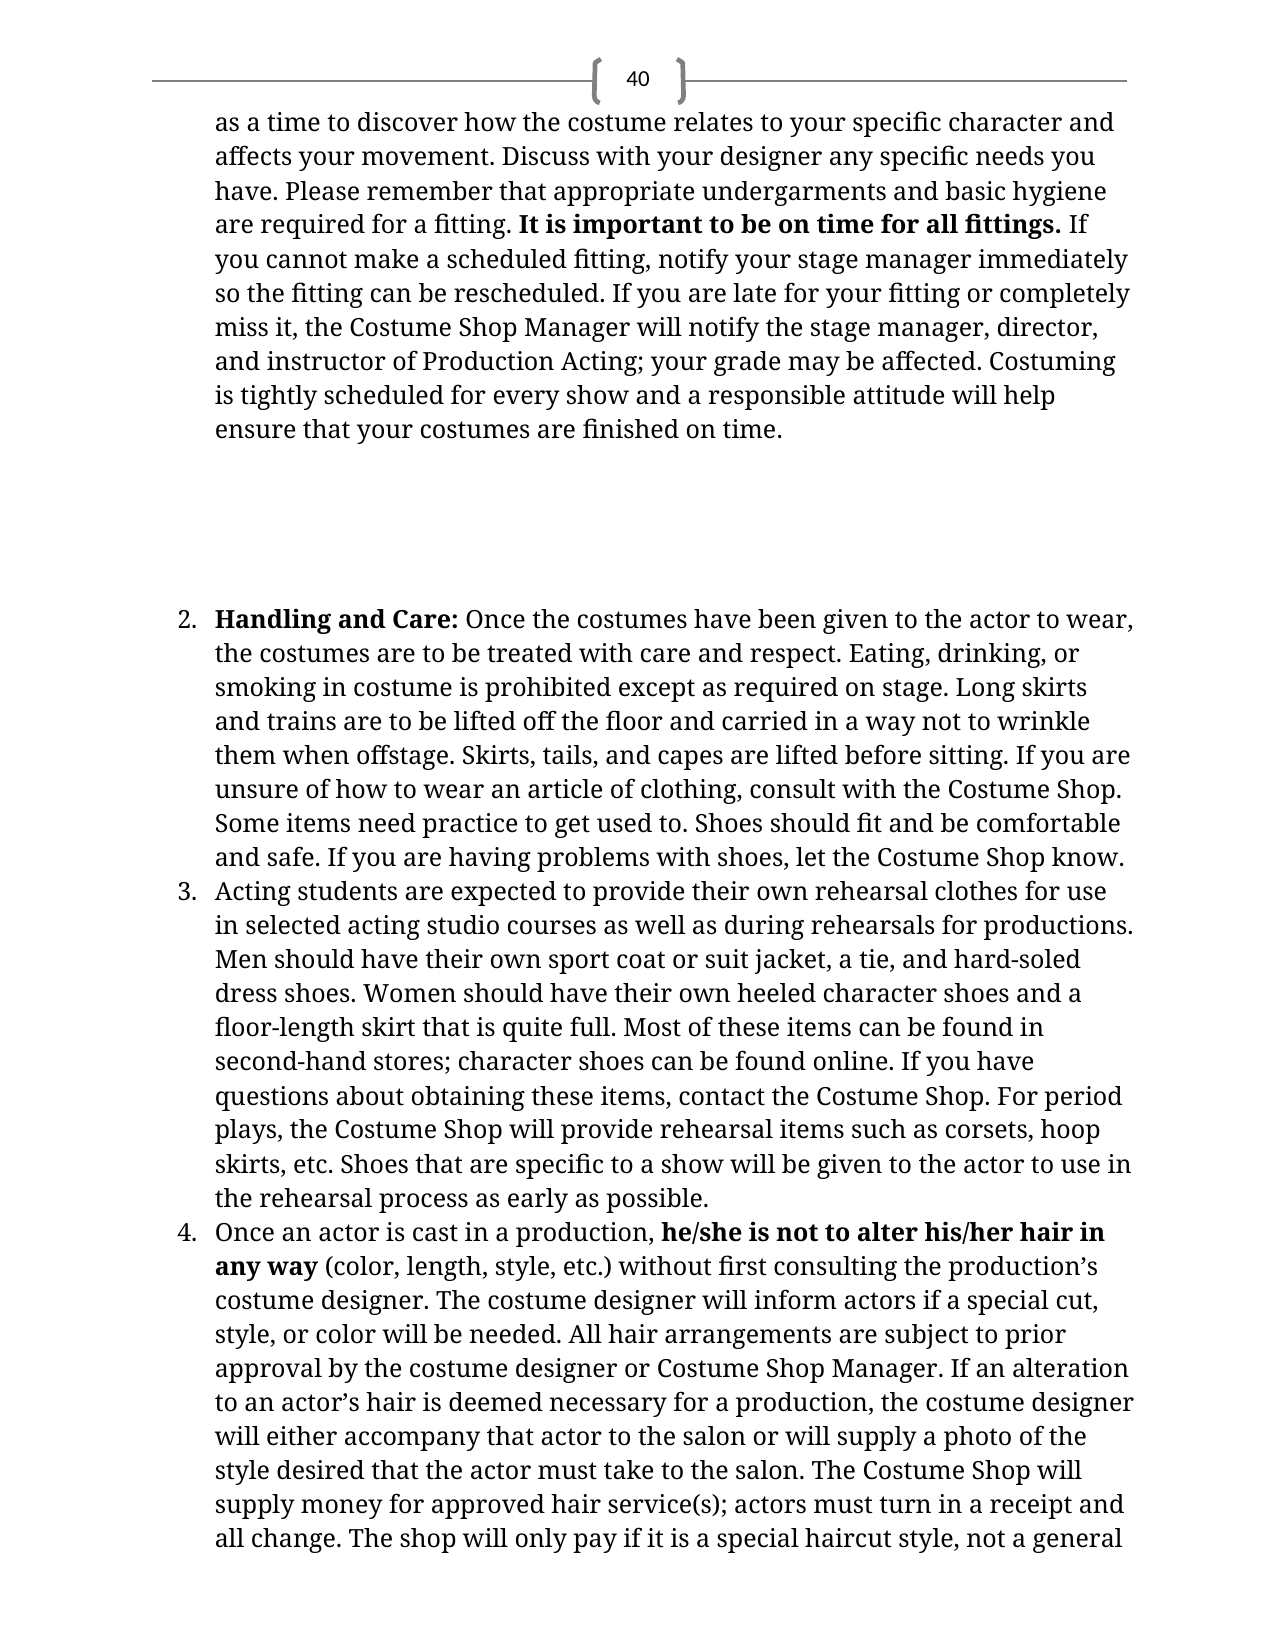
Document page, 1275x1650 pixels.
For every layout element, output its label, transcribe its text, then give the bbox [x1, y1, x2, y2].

list Handling and Care: Once the costumes have been given to the actor to wear, the costumes are to be treated with care and respect. Eating, drinking, or smoking in costume is prohibited except as required on stage. Long skirts and trains are to be lifted off the floor and carried in a way not to wrinkle them when offstage. Skirts, tails, and capes are lifted before sitting. If you are unsure of how to wear an article of clothing, consult with the Costume Shop. Some items need practice to get used to. Shoes should fit and be comfortable and safe. If you are having problems with shoes, let the Costume Shop know. [177, 601, 1137, 874]
list Acting students are expected to provide their own rehearsal clothes for use in selected acting studio courses as well as during rehearsals for productions. Men should have their own sport coat or suit jacket, a tie, and hard-soled dress shoes. Women should have their own heeled character shoes and a floor-length skirt that is quite full. Most of these items can be found in second-hand stores; character shoes can be found online. If you have questions about obtaining these items, contact the Costume Shop. For period plays, the Costume Shop will provide rehearsal items such as corsets, hoop skirts, etc. Shoes that are specific to a show will be given to the actor to use in the rehearsal process as early as possible. [177, 903, 1137, 1243]
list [177, 1273, 1137, 1545]
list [177, 105, 1137, 446]
